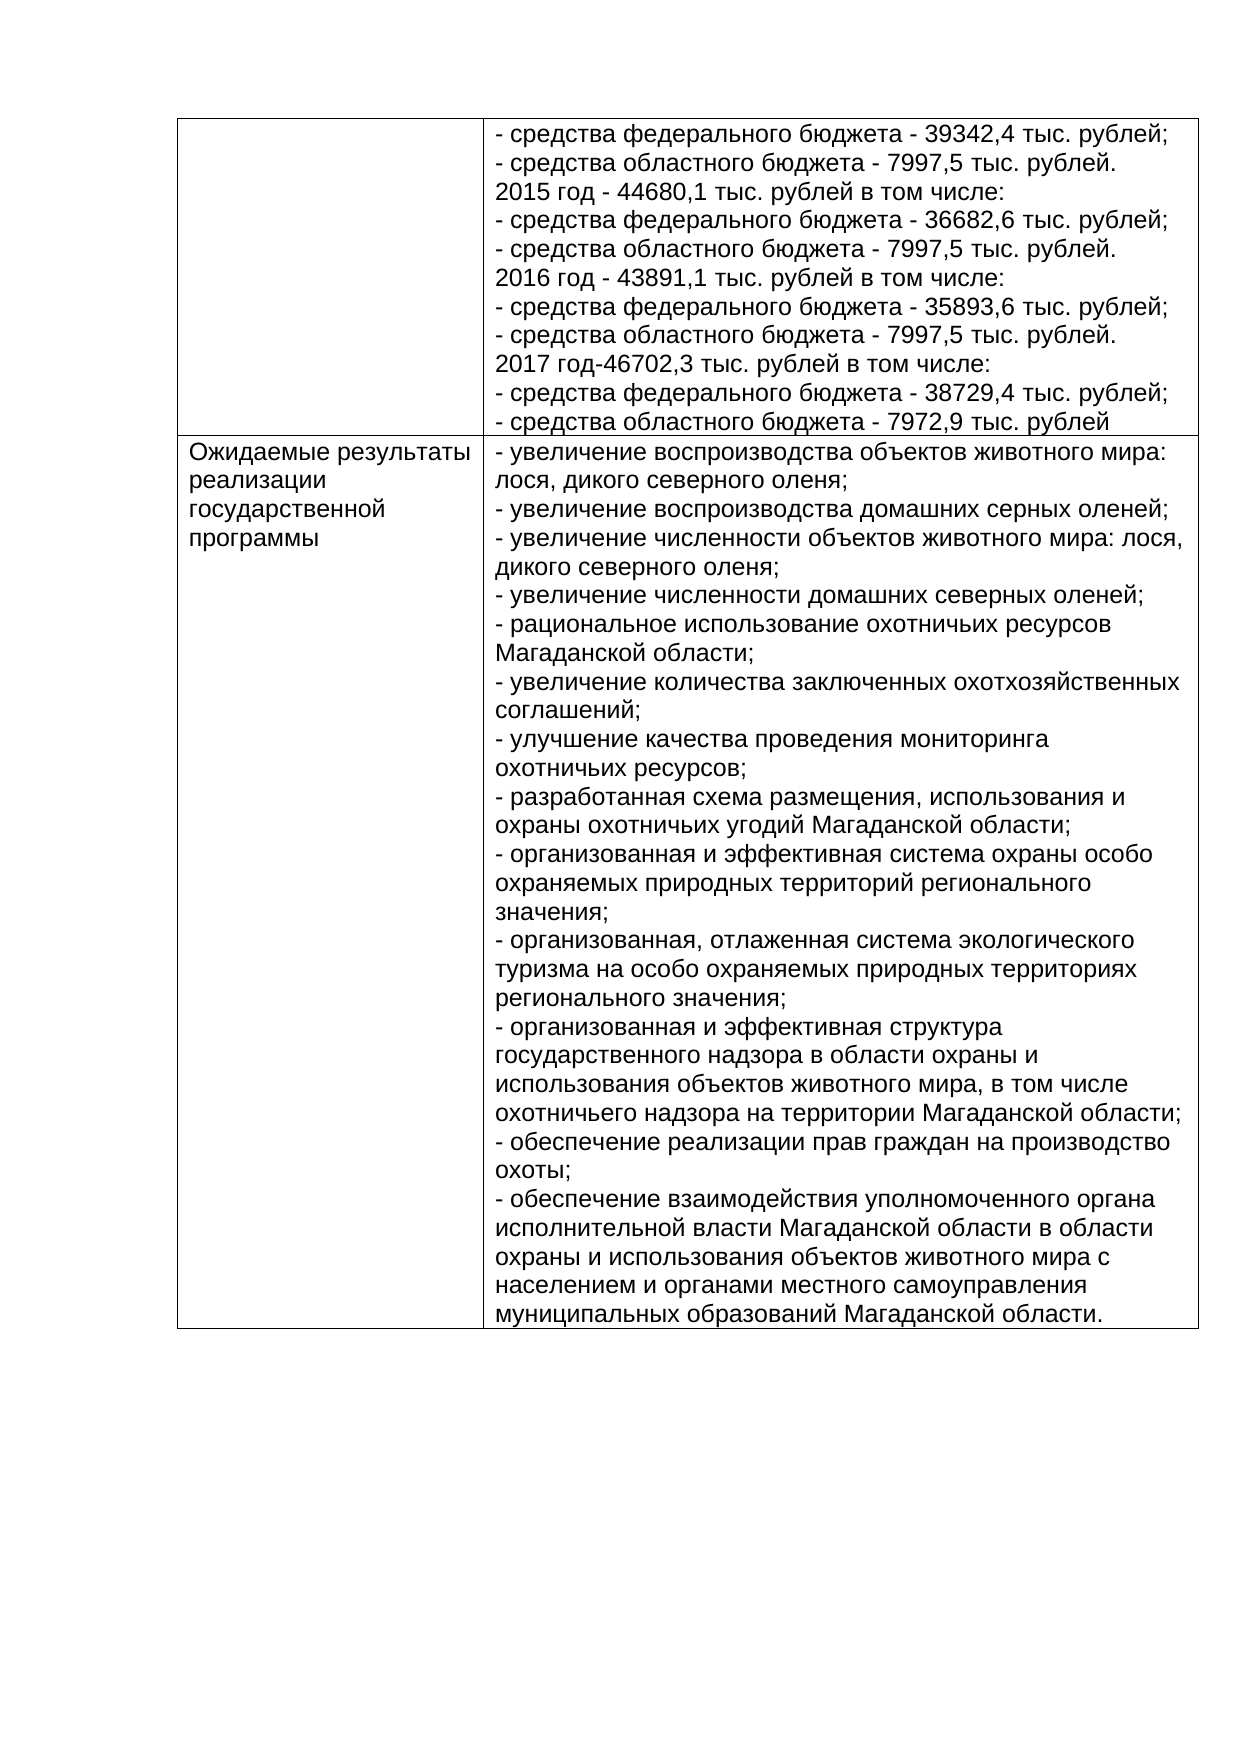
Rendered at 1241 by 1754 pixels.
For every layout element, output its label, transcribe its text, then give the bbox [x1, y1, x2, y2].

table_cell Ожидаемые результаты реализации государственной программы [178, 436, 483, 1328]
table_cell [484, 119, 1198, 435]
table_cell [178, 119, 483, 435]
table_cell - увеличение воспроизводства объектов животного мира: лося, дикого северного оленя; - увеличение воспроизводства домашних серных оленей; - увеличение численности объектов животного мира: лося, дикого северного оленя; - увеличение численности домашних северных оленей; - рациональное использование охотничьих ресурсов Магаданской области; - увеличение количества заключенных охотхозяйственных соглашений; - улучшение качества проведения мониторинга охотничьих ресурсов; - разработанная схема размещения, использования и охраны охотничьих угодий Магаданской области; - организованная и эффективная система охраны особо охраняемых природных территорий регионального значения; - организованная, отлаженная система экологического туризма на особо охраняемых природных территориях регионального значения; - организованная и эффективная структура государственного надзора в области охраны и использования объектов животного мира, в том числе охотничьего надзора на территории Магаданской области; - обеспечение реализации прав граждан на производство охоты; - обеспечение взаимодействия уполномоченного органа исполнительной власти Магаданской области в области охраны и использования объектов животного мира с населением и органами местного самоуправления муниципальных образований Магаданской области. [484, 436, 1198, 1328]
